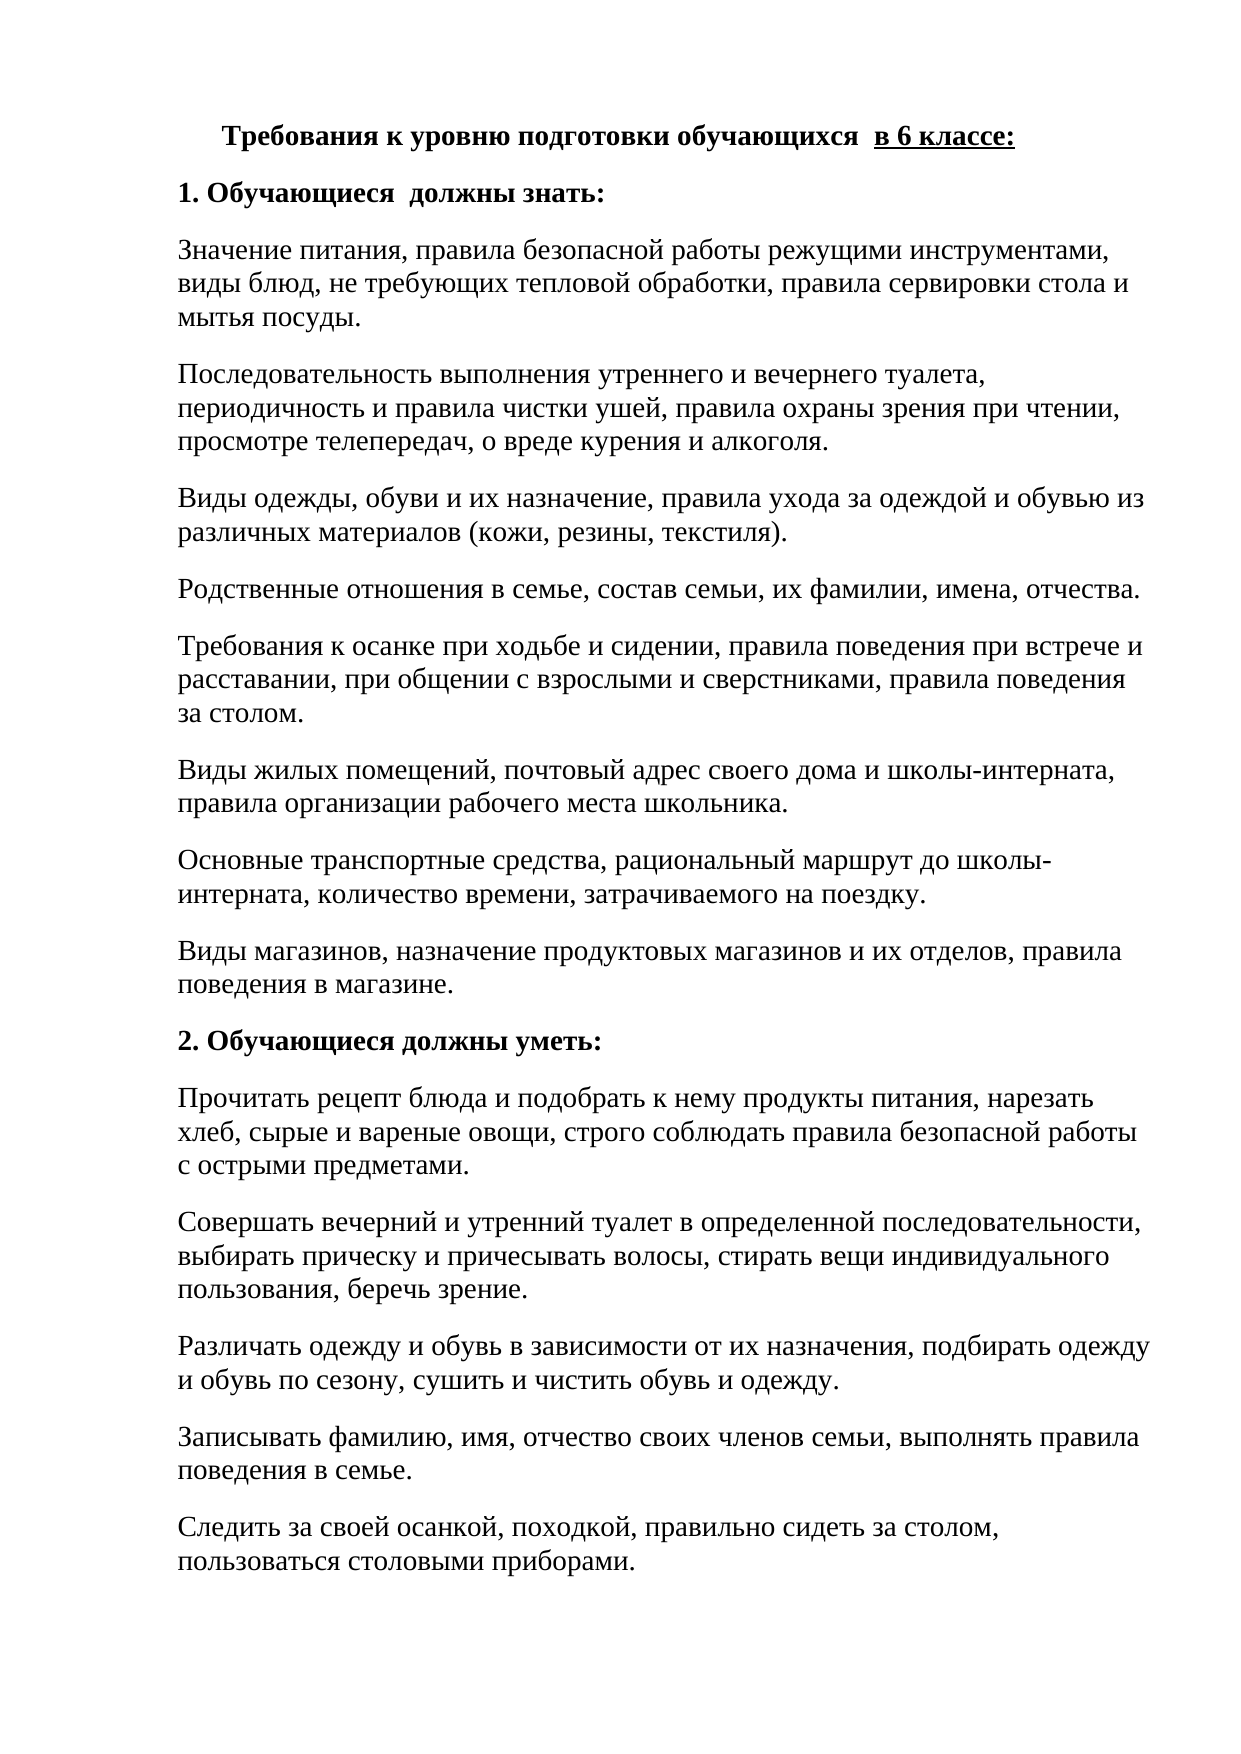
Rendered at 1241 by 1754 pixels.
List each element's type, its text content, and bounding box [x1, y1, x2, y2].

text Основные транспортные средства, рациональный маршрут до школы-интерната, количество времени, затрачиваемого на поездку. [177, 842, 1152, 909]
text Значение питания, правила безопасной работы режущими инструментами, виды блюд, не требующих тепловой обработки, правила сервировки стола и мытья посуды. [177, 232, 1152, 333]
text Следить за своей осанкой, походкой, правильно сидеть за столом, пользоваться столовыми приборами. [177, 1509, 1152, 1577]
text Требования к уровню подготовки обучающихся в 6 классе: [221, 118, 1152, 152]
text Виды одежды, обуви и их назначение, правила ухода за одеждой и обувью из различных материалов (кожи, резины, текстиля). [177, 480, 1152, 547]
text Различать одежду и обувь в зависимости от их назначения, подбирать одежду и обувь по сезону, сушить и чистить обувь и одежду. [177, 1328, 1152, 1396]
text Родственные отношения в семье, состав семьи, их фамилии, имена, отчества. [177, 571, 1152, 604]
text Виды магазинов, назначение продуктовых магазинов и их отделов, правила поведения в магазине. [177, 933, 1152, 1000]
text Прочитать рецепт блюда и подобрать к нему продукты питания, нарезать хлеб, сырые и вареные овощи, строго соблюдать правила безопасной работы с острыми предметами. [177, 1080, 1152, 1181]
text 2. Обучающиеся должны уметь: [177, 1023, 1152, 1057]
text Требования к осанке при ходьбе и сидении, правила поведения при встрече и расставании, при общении с взрослыми и сверстниками, правила поведения за столом. [177, 628, 1152, 728]
text Виды жилых помещений, почтовый адрес своего дома и школы-интерната, правила организации рабочего места школьника. [177, 752, 1152, 819]
text Последовательность выполнения утреннего и вечернего туалета, периодичность и правила чистки ушей, правила охраны зрения при чтении, просмотре телепередач, о вреде курения и алкоголя. [177, 356, 1152, 457]
text 1. Обучающиеся должны знать: [177, 175, 1152, 209]
text Совершать вечерний и утренний туалет в определенной последовательности, выбирать прическу и причесывать волосы, стирать вещи индивидуального пользования, беречь зрение. [177, 1204, 1152, 1305]
text Записывать фамилию, имя, отчество своих членов семьи, выполнять правила поведения в семье. [177, 1419, 1152, 1486]
